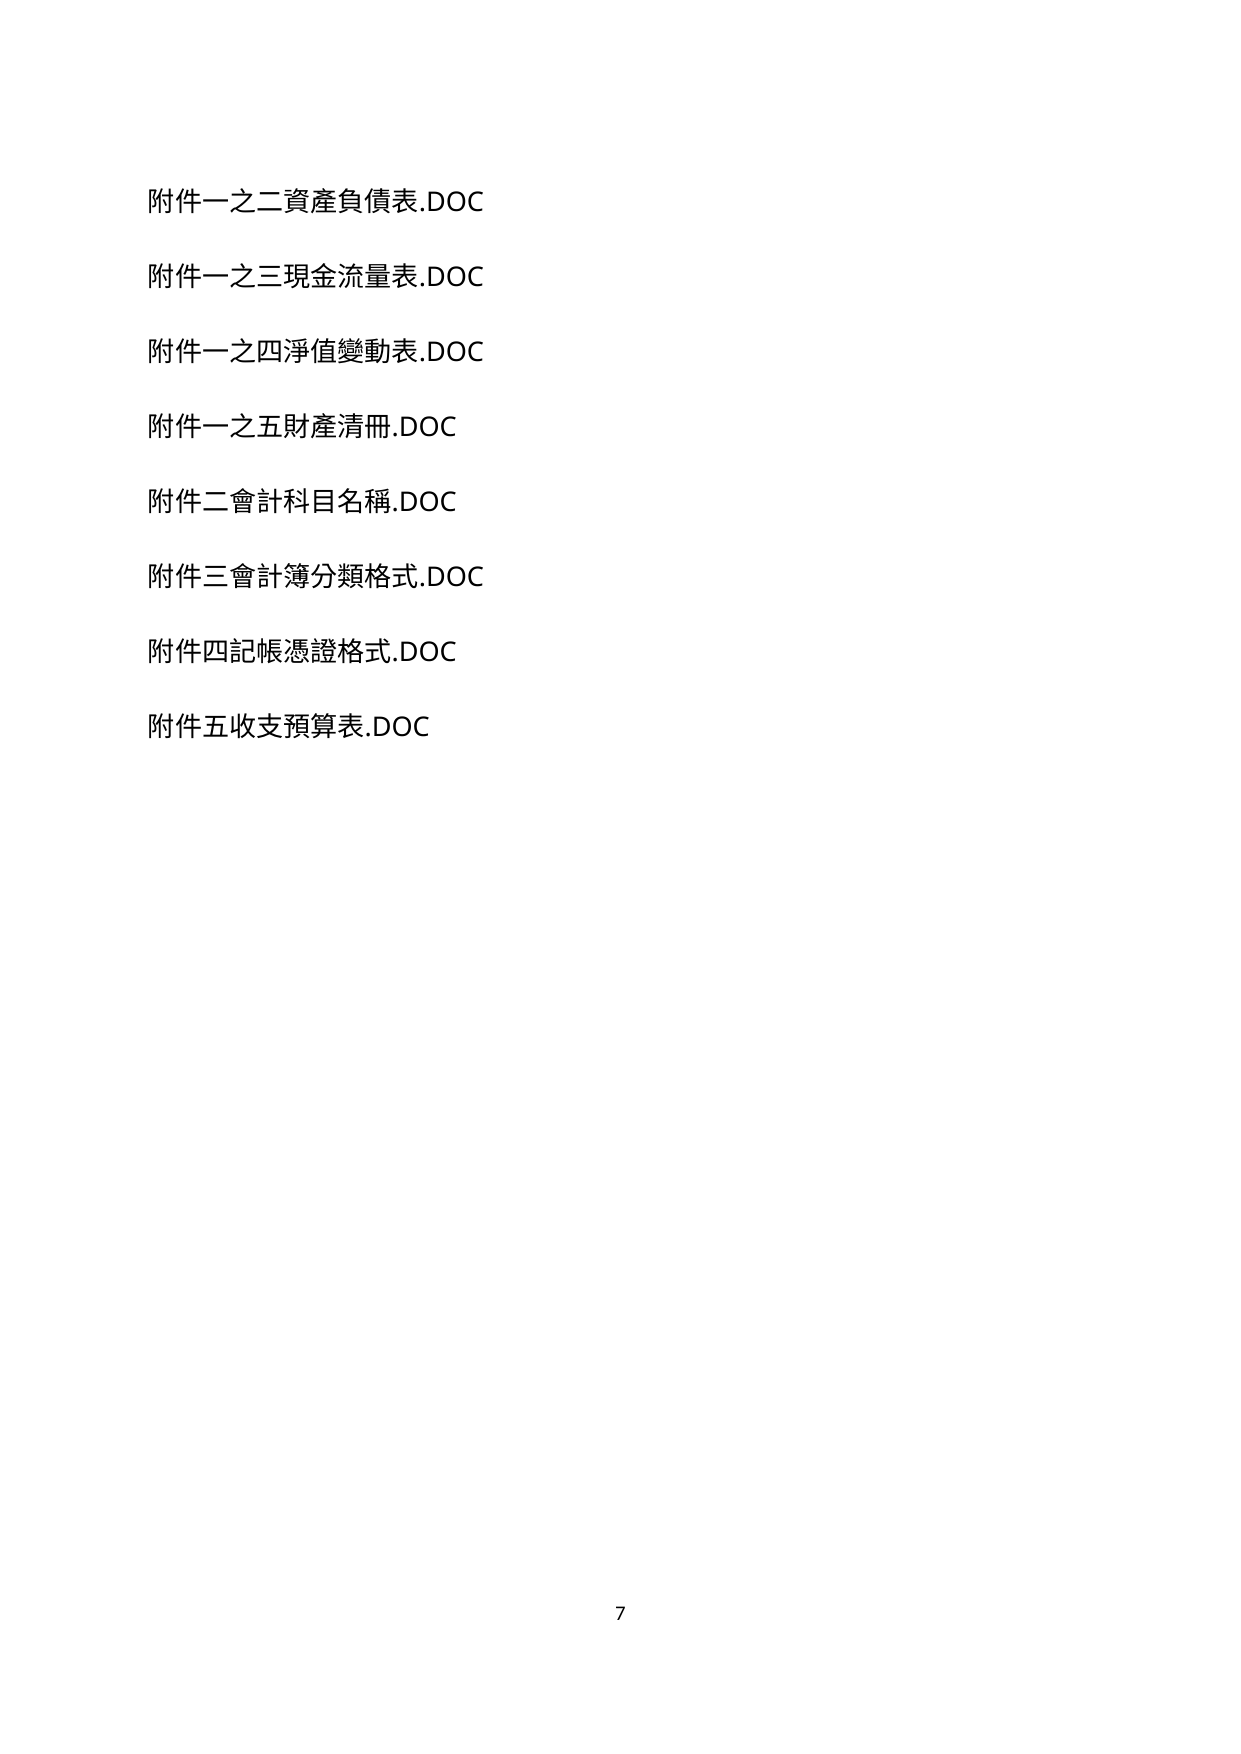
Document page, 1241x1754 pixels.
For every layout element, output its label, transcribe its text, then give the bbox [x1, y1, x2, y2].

text 附件一之四淨值變動表.DOC [148, 312, 1092, 387]
text 附件一之二資產負債表.DOC [148, 162, 1092, 237]
text 附件四記帳憑證格式.DOC [148, 612, 1092, 687]
text 附件二會計科目名稱.DOC [148, 462, 1092, 537]
text 附件三會計簿分類格式.DOC [148, 537, 1092, 612]
text 附件一之三現金流量表.DOC [148, 237, 1092, 312]
text 附件一之五財產清冊.DOC [148, 387, 1092, 462]
text 附件五收支預算表.DOC [148, 687, 1092, 762]
